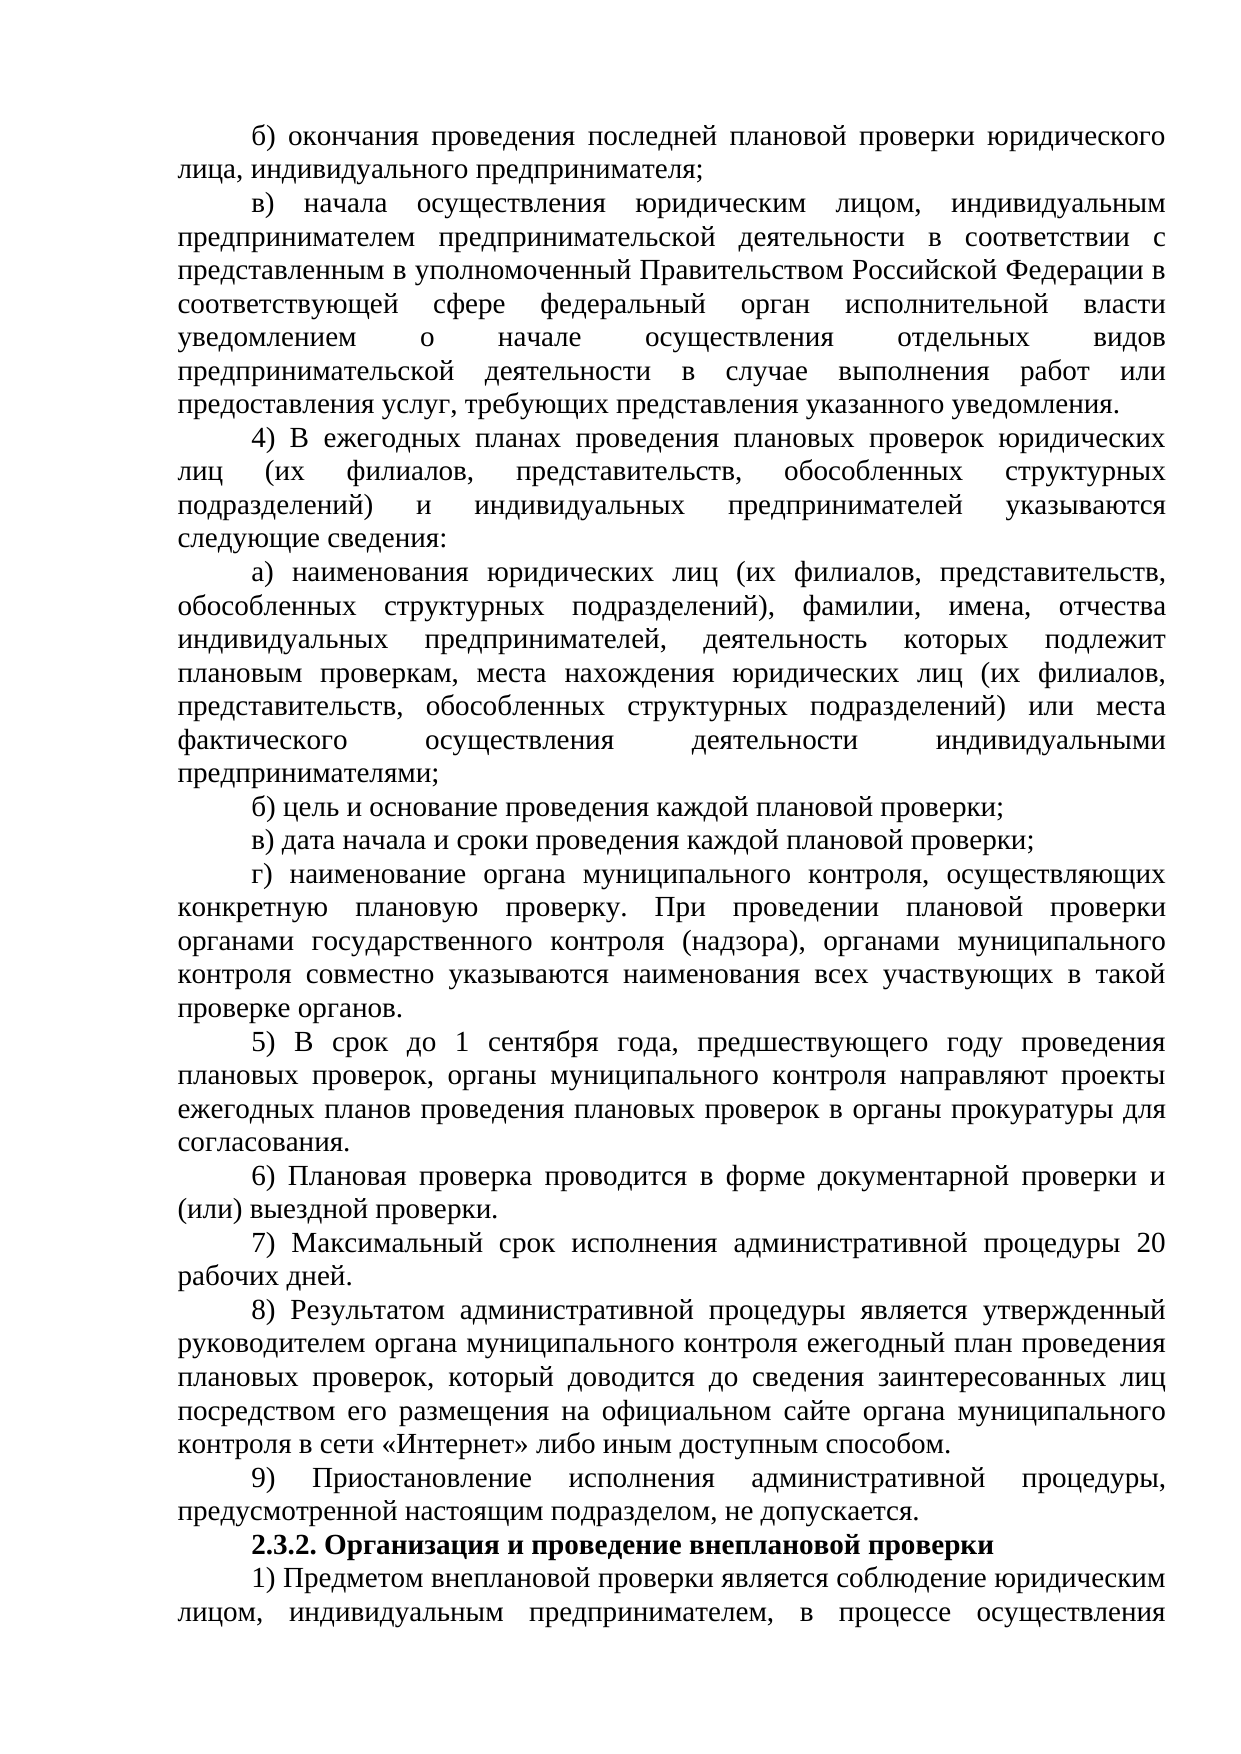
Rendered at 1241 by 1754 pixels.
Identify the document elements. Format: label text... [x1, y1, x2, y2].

text в) дата начала и сроки проведения каждой плановой проверки; [177, 822, 1167, 856]
text в) начала осуществления юридическим лицом, индивидуальным предпринимателем предпринимательской деятельности в соответствии с представленным в уполномоченный Правительством Российской Федерации в соответствующей сфере федеральный орган исполнительной власти уведомлением о начале осуществления отдельных видов предпринимательской деятельности в случае выполнения работ или предоставления услуг, требующих представления указанного уведомления. [177, 185, 1167, 420]
text б) окончания проведения последней плановой проверки юридического лица, индивидуального предпринимателя; [177, 118, 1167, 185]
text 7) Максимальный срок исполнения административной процедуры 20 рабочих дней. [177, 1225, 1167, 1292]
text 2.3.2. Организация и проведение внеплановой проверки [177, 1527, 1167, 1560]
text 4) В ежегодных планах проведения плановых проверок юридических лиц (их филиалов, представительств, обособленных структурных подразделений) и индивидуальных предпринимателей указываются следующие сведения: [177, 420, 1167, 554]
text 5) В срок до 1 сентября года, предшествующего году проведения плановых проверок, органы муниципального контроля направляют проекты ежегодных планов проведения плановых проверок в органы прокуратуры для согласования. [177, 1024, 1167, 1158]
text б) цель и основание проведения каждой плановой проверки; [177, 789, 1167, 822]
text г) наименование органа муниципального контроля, осуществляющих конкретную плановую проверку. При проведении плановой проверки органами государственного контроля (надзора), органами муниципального контроля совместно указываются наименования всех участвующих в такой проверке органов. [177, 856, 1167, 1024]
text 8) Результатом административной процедуры является утвержденный руководителем органа муниципального контроля ежегодный план проведения плановых проверок, который доводится до сведения заинтересованных лиц посредством его размещения на официальном сайте органа муниципального контроля в сети «Интернет» либо иным доступным способом. [177, 1292, 1167, 1460]
text а) наименования юридических лиц (их филиалов, представительств, обособленных структурных подразделений), фамилии, имена, отчества индивидуальных предпринимателей, деятельность которых подлежит плановым проверкам, места нахождения юридических лиц (их филиалов, представительств, обособленных структурных подразделений) или места фактического осуществления деятельности индивидуальными предпринимателями; [177, 554, 1167, 789]
text 6) Плановая проверка проводится в форме документарной проверки и (или) выездной проверки. [177, 1158, 1167, 1225]
text 9) Приостановление исполнения административной процедуры, предусмотренной настоящим подразделом, не допускается. [177, 1460, 1167, 1527]
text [177, 1560, 1167, 1627]
